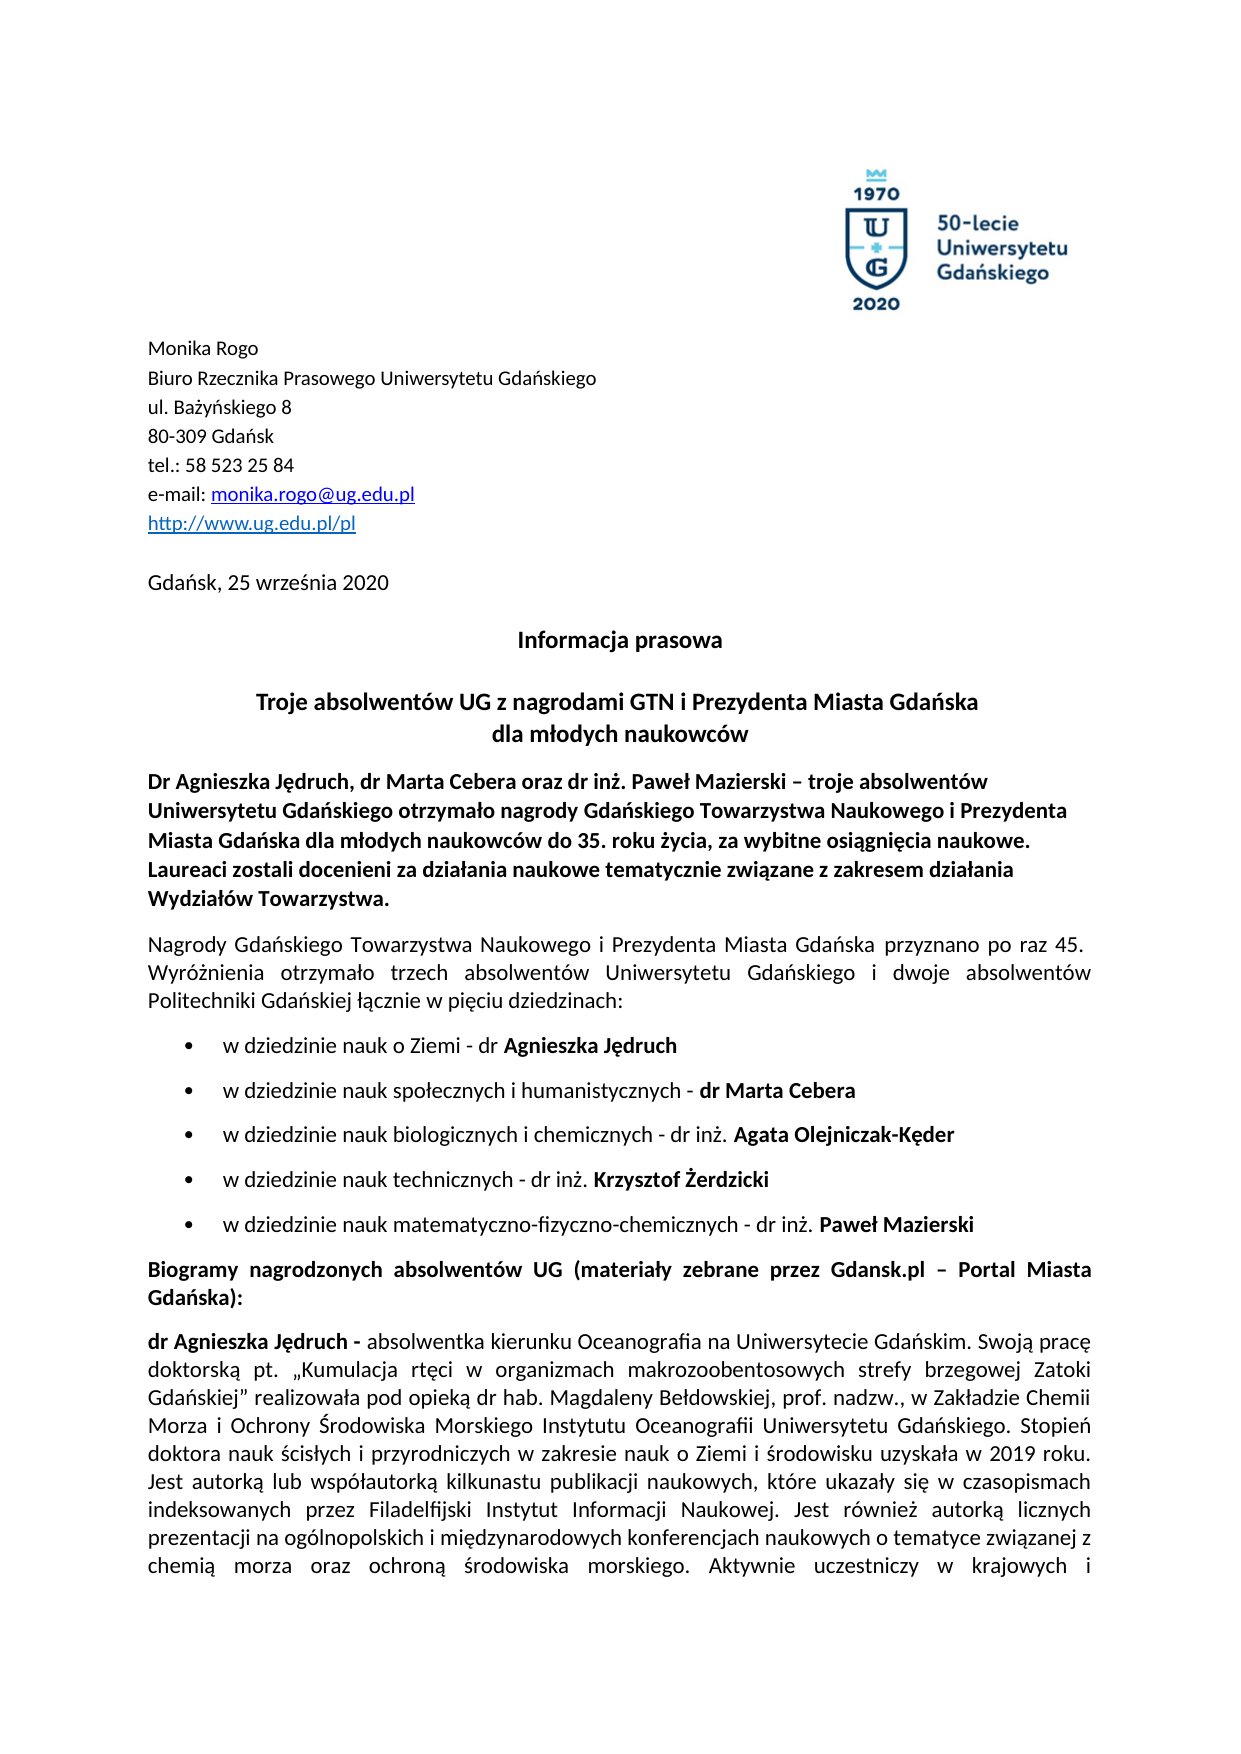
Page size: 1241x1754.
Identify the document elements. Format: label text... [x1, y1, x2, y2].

text Informacja prasowa [148, 624, 1093, 654]
text Dr Agnieszka Jędruch, dr Marta Cebera oraz dr inż. Paweł Mazierski – troje absolwentów Uniwersytetu Gdańskiego otrzymało nagrody Gdańskiego Towarzystwa Naukowego i Prezydenta Miasta Gdańska dla młodych naukowców do 35. roku życia, za wybitne osiągnięcia naukowe. Laureaci zostali docenieni za działania naukowe tematycznie związane z zakresem działania Wydziałów Towarzystwa. [148, 767, 1093, 912]
text 80-309 Gdańsk [148, 423, 1093, 448]
text tel.: 58 523 25 84 [148, 452, 1093, 478]
text Monika Rogo Biuro Rzecznika Prasowego Uniwersytetu Gdańskiego [148, 336, 1093, 390]
text Nagrody Gdańskiego Towarzystwa Naukowego i Prezydenta Miasta Gdańska przyznano po raz 45. Wyróżnienia otrzymało trzech absolwentów Uniwersytetu Gdańskiego i dwoje absolwentów Politechniki Gdańskiej łącznie w pięciu dziedzinach: [148, 931, 1093, 1014]
list w dziedzinie nauk matematyczno-fizyczno-chemicznych - dr inż. Paweł Mazierski [185, 1210, 1093, 1238]
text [148, 1327, 1093, 1579]
list w dziedzinie nauk społecznych i humanistycznych - dr Marta Cebera [185, 1076, 1093, 1104]
text e-mail: monika.rogo@ug.edu.pl [148, 481, 1093, 507]
list w dziedzinie nauk technicznych - dr inż. Krzysztof Żerdzicki [185, 1165, 1093, 1193]
list w dziedzinie nauk biologicznych i chemicznych - dr inż. Agata Olejniczak-Kęder [185, 1121, 1093, 1149]
text http://www.ug.edu.pl/pl [148, 511, 1093, 536]
picture [811, 147, 1101, 336]
text Biogramy nagrodzonych absolwentów UG (materiały zebrane przez Gdansk.pl – Portal Miasta Gdańska): [148, 1255, 1093, 1311]
text Gdańsk, 25 września 2020 [148, 568, 1093, 596]
text ul. Bażyńskiego 8 [148, 394, 1093, 419]
list w dziedzinie nauk o Ziemi - dr Agnieszka Jędruch [185, 1031, 1093, 1059]
text Troje absolwentów UG z nagrodami GTN i Prezydenta Miasta Gdańska dla młodych naukowców [148, 654, 1093, 749]
